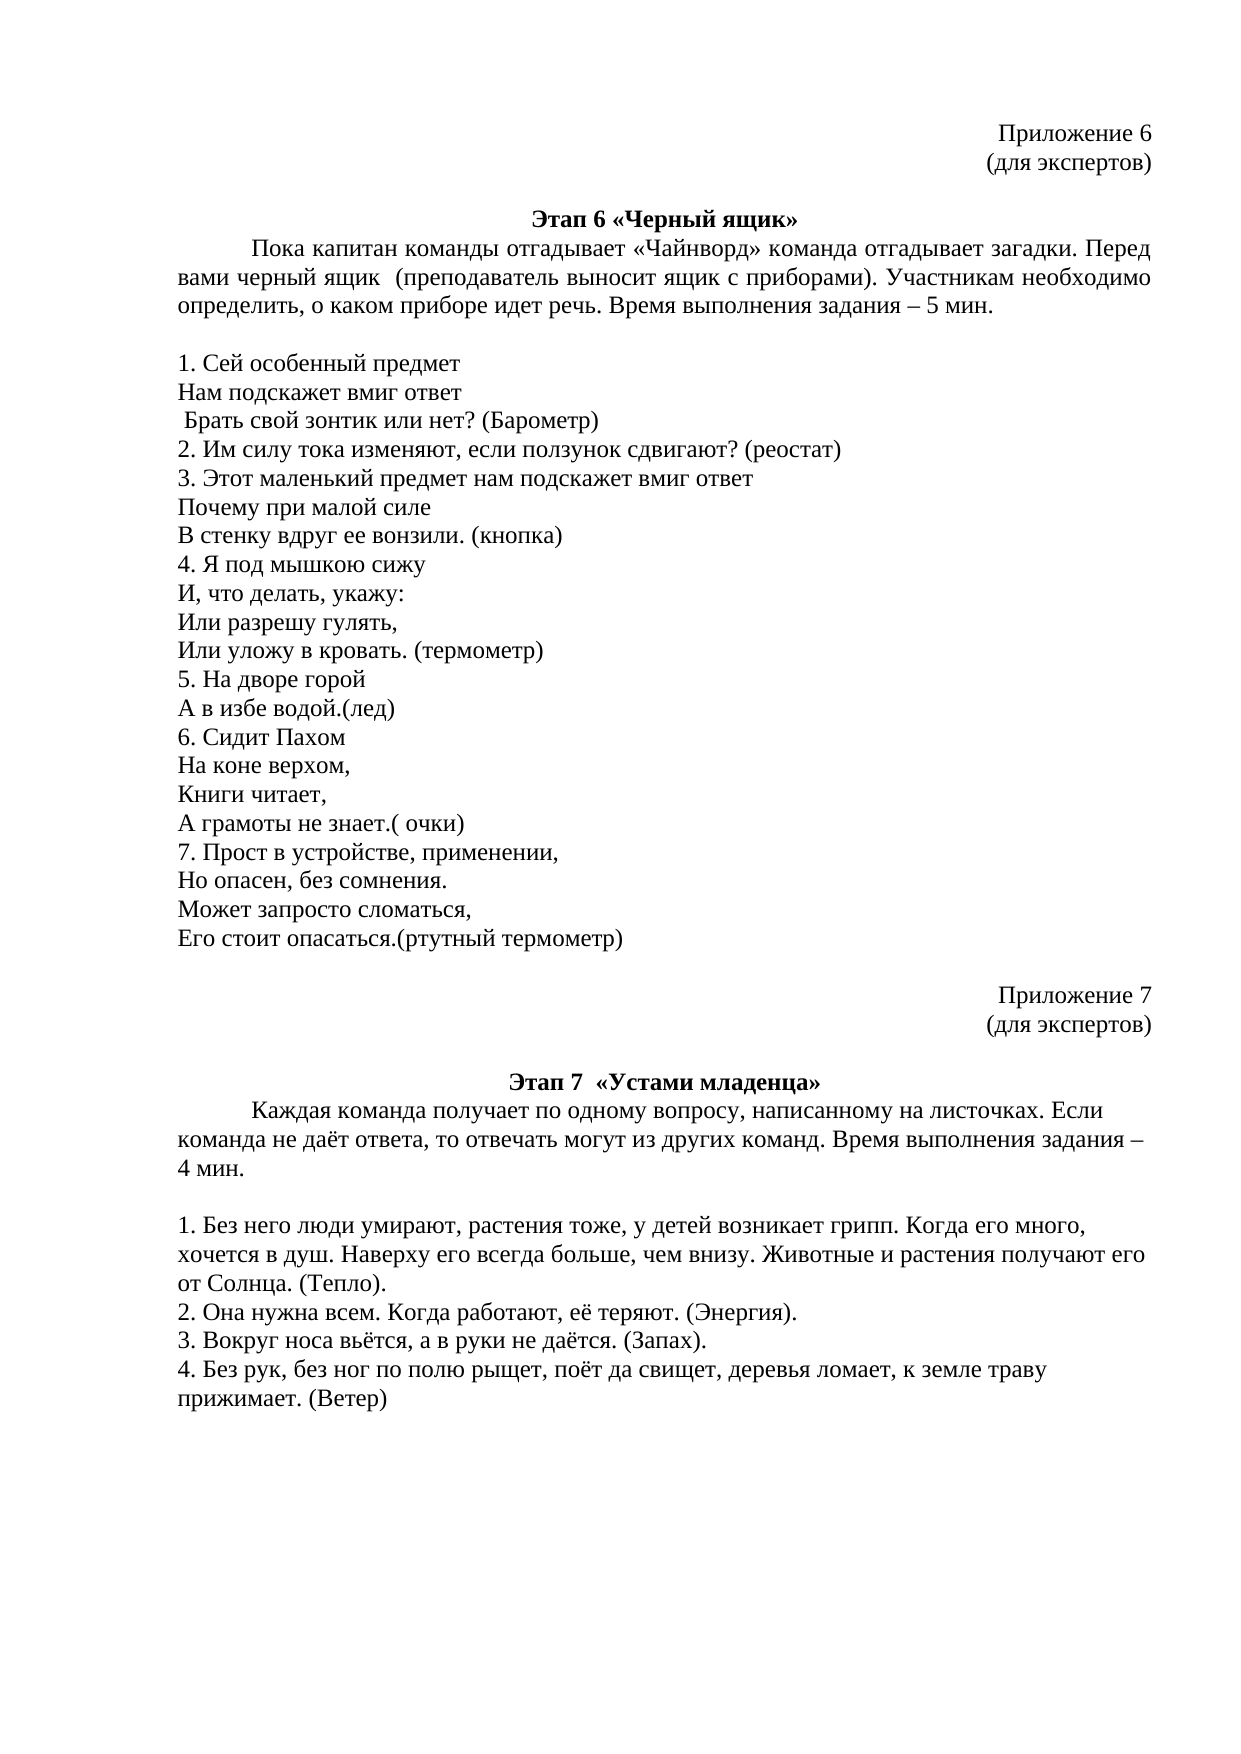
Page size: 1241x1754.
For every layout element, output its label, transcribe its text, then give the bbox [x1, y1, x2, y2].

text Или разрешу гулять, [177, 607, 1152, 636]
text В стенку вдруг ее вонзили. (кнопка) [177, 521, 1152, 549]
text 6. Сидит Пахом [177, 722, 1152, 751]
text Этап 6 «Черный ящик» [177, 204, 1152, 233]
text 2. Им силу тока изменяют, если ползунок сдвигают? (реостат) [177, 434, 1152, 463]
text 3. Этот маленький предмет нам подскажет вмиг ответ [177, 463, 1152, 492]
text Этап 7 «Устами младенца» [177, 1067, 1152, 1096]
text Но опасен, без сомнения. [177, 866, 1152, 894]
text 4. Я под мышкою сижу [177, 549, 1152, 578]
text А в избе водой.(лед) [177, 693, 1152, 722]
text 2. Она нужна всем. Когда работают, её теряют. (Энергия). [177, 1297, 1152, 1326]
text 4. Без рук, без ног по полю рыщет, поёт да свищет, деревья ломает, к земле траву прижимает. (Ветер) [177, 1354, 1152, 1412]
text 3. Вокруг носа вьётся, а в руки не даётся. (Запах). [177, 1326, 1152, 1354]
text Почему при малой силе [177, 492, 1152, 521]
text Может запросто сломаться, [177, 894, 1152, 923]
text Книги читает, [177, 779, 1152, 808]
text 7. Прост в устройстве, применении, [177, 837, 1152, 866]
text (для экспертов) [177, 1009, 1152, 1038]
text А грамоты не знает.( очки) [177, 808, 1152, 837]
text Каждая команда получает по одному вопросу, написанному на листочках. Если команда не даёт ответа, то отвечать могут из других команд. Время выполнения задания – 4 мин. [177, 1096, 1152, 1182]
text 5. На дворе горой [177, 664, 1152, 693]
text Пока капитан команды отгадывает «Чайнворд» команда отгадывает загадки. Перед вами черный ящик (преподаватель выносит ящик с приборами). Участникам необходимо определить, о каком приборе идет речь. Время выполнения задания – 5 мин. [177, 233, 1152, 319]
text На коне верхом, [177, 751, 1152, 779]
text И, что делать, укажу: [177, 578, 1152, 607]
text Приложение 7 [177, 981, 1152, 1009]
text 1. Сей особенный предмет [177, 348, 1152, 377]
text Брать свой зонтик или нет? (Барометр) [177, 406, 1152, 434]
text Или уложу в кровать. (термометр) [177, 636, 1152, 664]
text (для экспертов) [177, 147, 1152, 176]
text Приложение 6 [177, 118, 1152, 147]
text 1. Без него люди умирают, растения тоже, у детей возникает грипп. Когда его много, хочется в душ. Наверху его всегда больше, чем внизу. Животные и растения получают его от Солнца. (Тепло). [177, 1211, 1152, 1297]
text Нам подскажет вмиг ответ [177, 377, 1152, 406]
text Его стоит опасаться.(ртутный термометр) [177, 923, 1152, 952]
